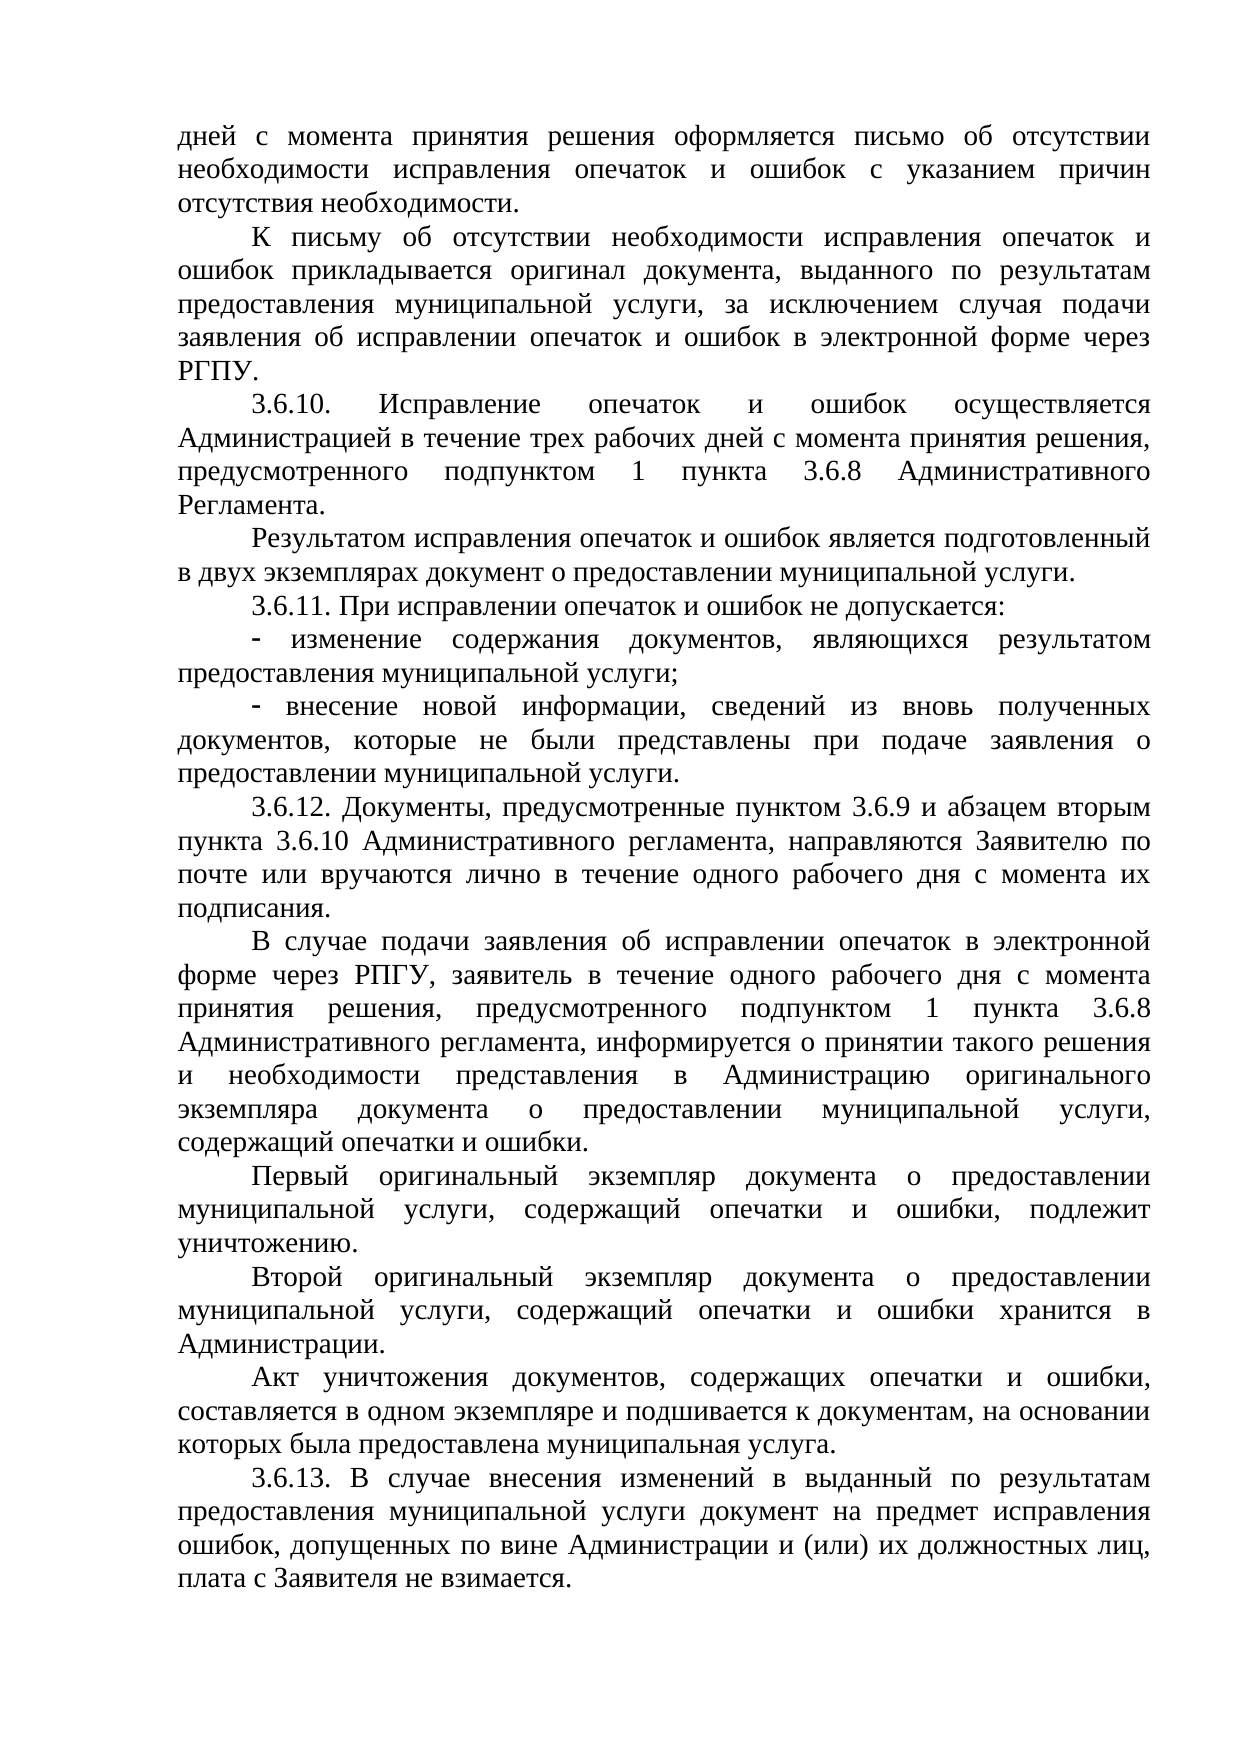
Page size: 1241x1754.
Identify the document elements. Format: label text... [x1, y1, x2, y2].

text 3.6.13. В случае внесения изменений в выданный по результатам предоставления муниципальной услуги документ на предмет исправления ошибок, допущенных по вине Администрации и (или) их должностных лиц, плата с Заявителя не взимается. [177, 1460, 1152, 1594]
text Результатом исправления опечаток и ошибок является подготовленный в двух экземплярах документ о предоставлении муниципальной услуги. [177, 521, 1152, 588]
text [177, 118, 1152, 219]
text Первый оригинальный экземпляр документа о предоставлении муниципальной услуги, содержащий опечатки и ошибки, подлежит уничтожению. [177, 1158, 1152, 1259]
text Второй оригинальный экземпляр документа о предоставлении муниципальной услуги, содержащий опечатки и ошибки хранится в Администрации. [177, 1259, 1152, 1359]
text К письму об отсутствии необходимости исправления опечаток и ошибок прикладывается оригинал документа, выданного по результатам предоставления муниципальной услуги, за исключением случая подачи заявления об исправлении опечаток и ошибок в электронной форме через РГПУ. [177, 219, 1152, 386]
text изменение содержания документов, являющихся результатом предоставления муниципальной услуги; [177, 621, 1152, 688]
text 3.6.11. При исправлении опечаток и ошибок не допускается: [177, 588, 1152, 621]
text 3.6.12. Документы, предусмотренные пунктом 3.6.9 и абзацем вторым пункта 3.6.10 Административного регламента, направляются Заявителю по почте или вручаются лично в течение одного рабочего дня с момента их подписания. [177, 789, 1152, 923]
text В случае подачи заявления об исправлении опечаток в электронной форме через РПГУ, заявитель в течение одного рабочего дня с момента принятия решения, предусмотренного подпунктом 1 пункта 3.6.8 Административного регламента, информируется о принятии такого решения и необходимости представления в Администрацию оригинального экземпляра документа о предоставлении муниципальной услуги, содержащий опечатки и ошибки. [177, 923, 1152, 1158]
text внесение новой информации, сведений из вновь полученных документов, которые не были представлены при подаче заявления о предоставлении муниципальной услуги. [177, 688, 1152, 789]
text 3.6.10. Исправление опечаток и ошибок осуществляется Администрацией в течение трех рабочих дней с момента принятия решения, предусмотренного подпунктом 1 пункта 3.6.8 Административного Регламента. [177, 386, 1152, 521]
text Акт уничтожения документов, содержащих опечатки и ошибки, составляется в одном экземпляре и подшивается к документам, на основании которых была предоставлена муниципальная услуга. [177, 1359, 1152, 1460]
